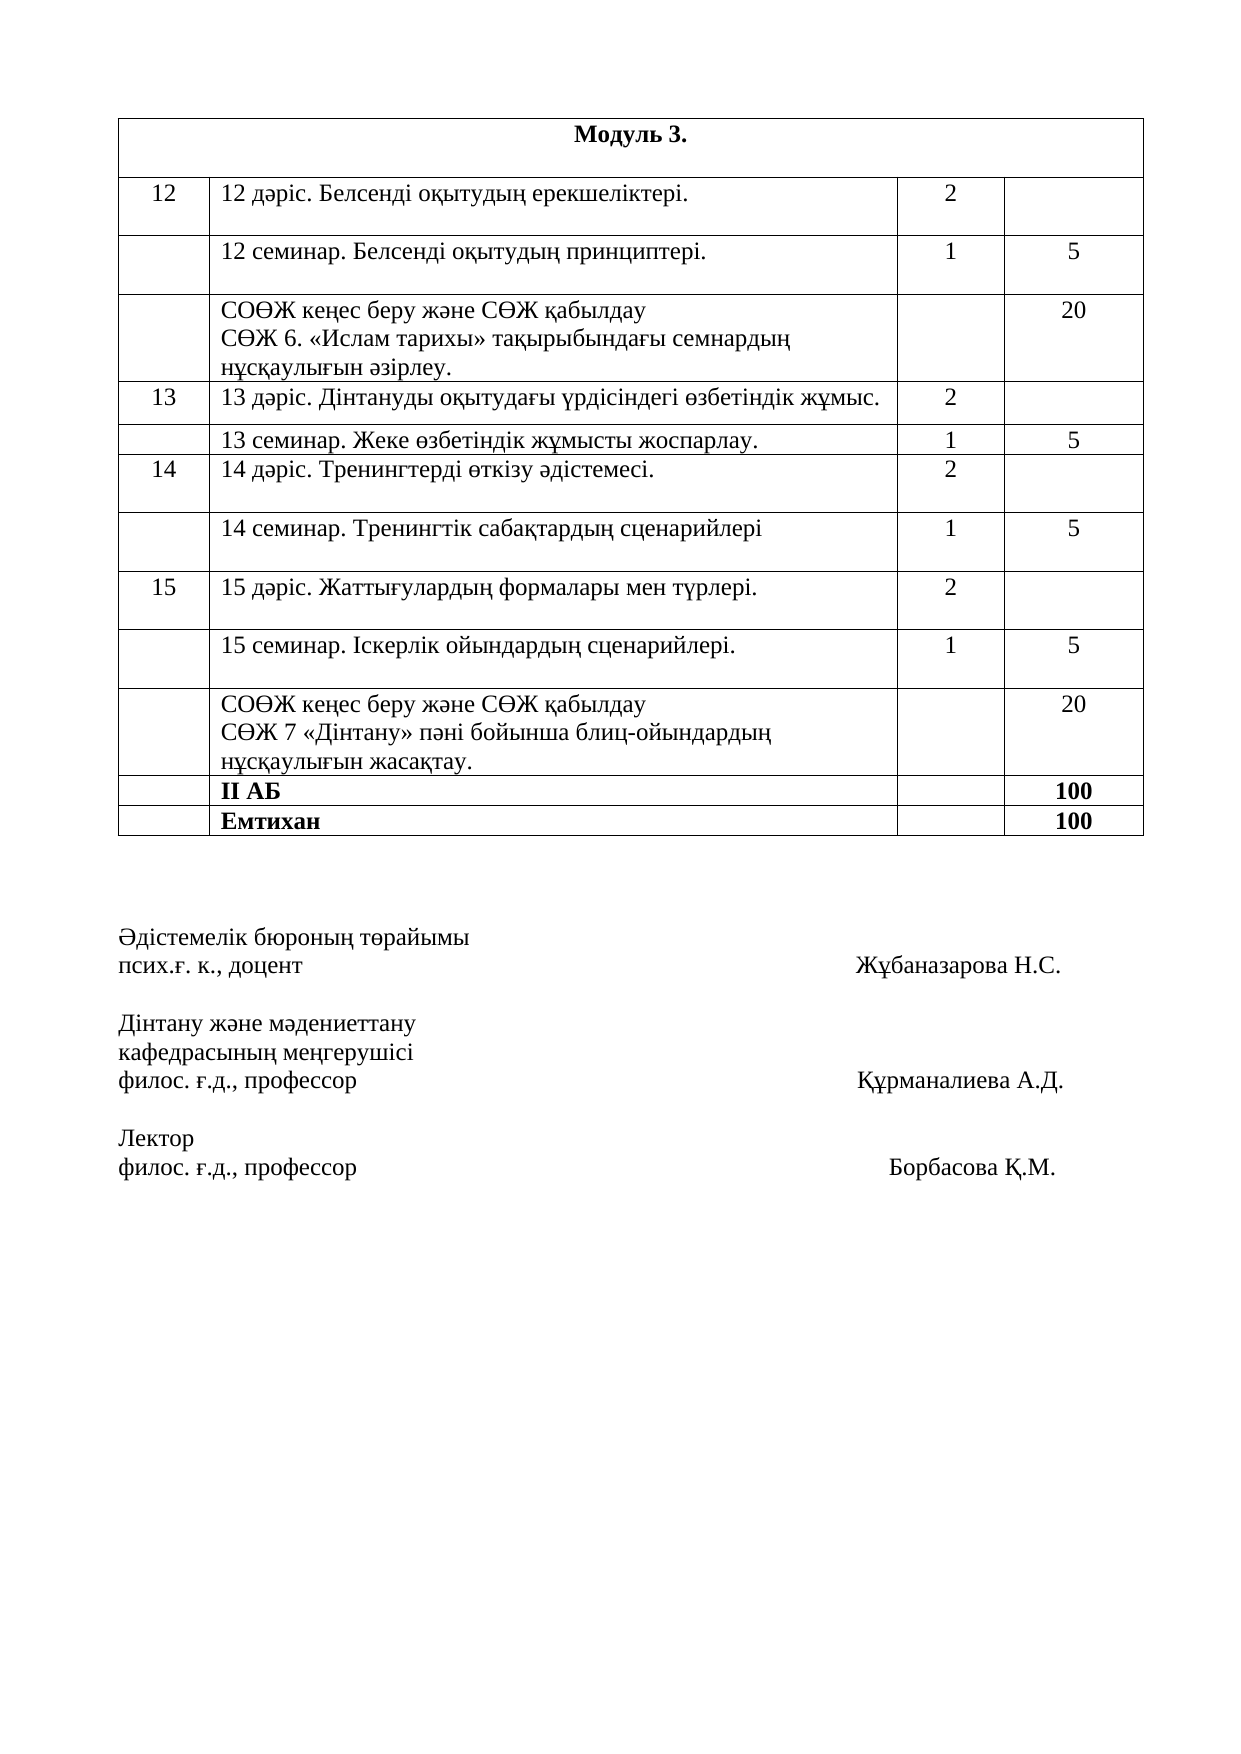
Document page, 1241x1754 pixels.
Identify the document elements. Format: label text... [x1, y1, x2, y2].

table_cell 14 [119, 455, 209, 512]
table_cell ІІ АБ [210, 776, 897, 805]
table_cell [119, 776, 209, 805]
text филос. ғ.д., профессор Құрманалиева А.Д. [118, 1066, 1181, 1094]
table_cell 13 семинар. Жеке өзбетіндік жұмысты жоспарлау. [210, 425, 897, 453]
text псих.ғ. к., доцент Жұбаназарова Н.С. [118, 951, 1181, 979]
table_cell 12 [119, 178, 209, 235]
table_cell [898, 806, 1004, 834]
table_cell [119, 513, 209, 571]
table_cell 13 дәріс. Дінтануды оқытудағы үрдісіндегі өзбетіндік жұмыс. [210, 382, 897, 424]
table_cell СОӨЖ кеңес беру және СӨЖ қабылдау СӨЖ 7 «Дінтану» пәні бойынша блиц-ойындардың нұсқаулығын жасақтау. [210, 689, 897, 775]
table_cell 2 [898, 572, 1004, 629]
table_cell [119, 236, 209, 294]
table_cell 1 [898, 425, 1004, 453]
table_cell 15 семинар. Іскерлік ойындардың сценарийлері. [210, 630, 897, 688]
table_cell 5 [1005, 425, 1143, 453]
table_cell [119, 806, 209, 834]
table_cell [1005, 178, 1143, 235]
table_cell СОӨЖ кеңес беру және СӨЖ қабылдау СӨЖ 6. «Ислам тарихы» тақырыбындағы семнардың нұсқаулығын әзірлеу. [210, 295, 897, 381]
table_cell [119, 425, 209, 453]
table_cell 2 [898, 455, 1004, 512]
table_cell 14 дәріс. Тренингтерді өткізу әдістемесі. [210, 455, 897, 512]
table_cell 13 [119, 382, 209, 424]
table_cell Модуль 3. [119, 119, 1143, 177]
table_cell 5 [1005, 630, 1143, 688]
table_cell [898, 295, 1004, 381]
table_cell [119, 295, 209, 381]
table_cell 20 [1005, 295, 1143, 381]
table_cell Емтихан [210, 806, 897, 834]
table_cell 20 [1005, 689, 1143, 775]
table_cell 15 [119, 572, 209, 629]
table_cell 100 [1005, 776, 1143, 805]
table_cell [1005, 455, 1143, 512]
table_cell 2 [898, 178, 1004, 235]
table_cell 5 [1005, 513, 1143, 571]
text Әдістемелік бюроның төрайымы [118, 922, 1181, 951]
table_cell [1005, 572, 1143, 629]
table_cell [1005, 382, 1143, 424]
table_cell 1 [898, 513, 1004, 571]
text филос. ғ.д., профессор Борбасова Қ.М. [118, 1152, 1181, 1181]
table_cell 1 [898, 236, 1004, 294]
text Лектор [118, 1123, 1181, 1152]
table_cell [119, 630, 209, 688]
table_cell 15 дәріс. Жаттығулардың формалары мен түрлері. [210, 572, 897, 629]
text Дінтану және мәдениеттану [118, 1008, 1181, 1037]
table_cell 12 дәріс. Белсенді оқытудың ерекшеліктері. [210, 178, 897, 235]
table_cell 14 семинар. Тренингтік сабақтардың сценарийлері [210, 513, 897, 571]
text кафедрасының меңгерушісі [118, 1037, 1181, 1066]
table_cell [119, 689, 209, 775]
table_cell [898, 689, 1004, 775]
table_cell 1 [898, 630, 1004, 688]
table_cell [898, 776, 1004, 805]
table_cell 12 семинар. Белсенді оқытудың принциптері. [210, 236, 897, 294]
table_cell 100 [1005, 806, 1143, 834]
table_cell 5 [1005, 236, 1143, 294]
table_cell 2 [898, 382, 1004, 424]
